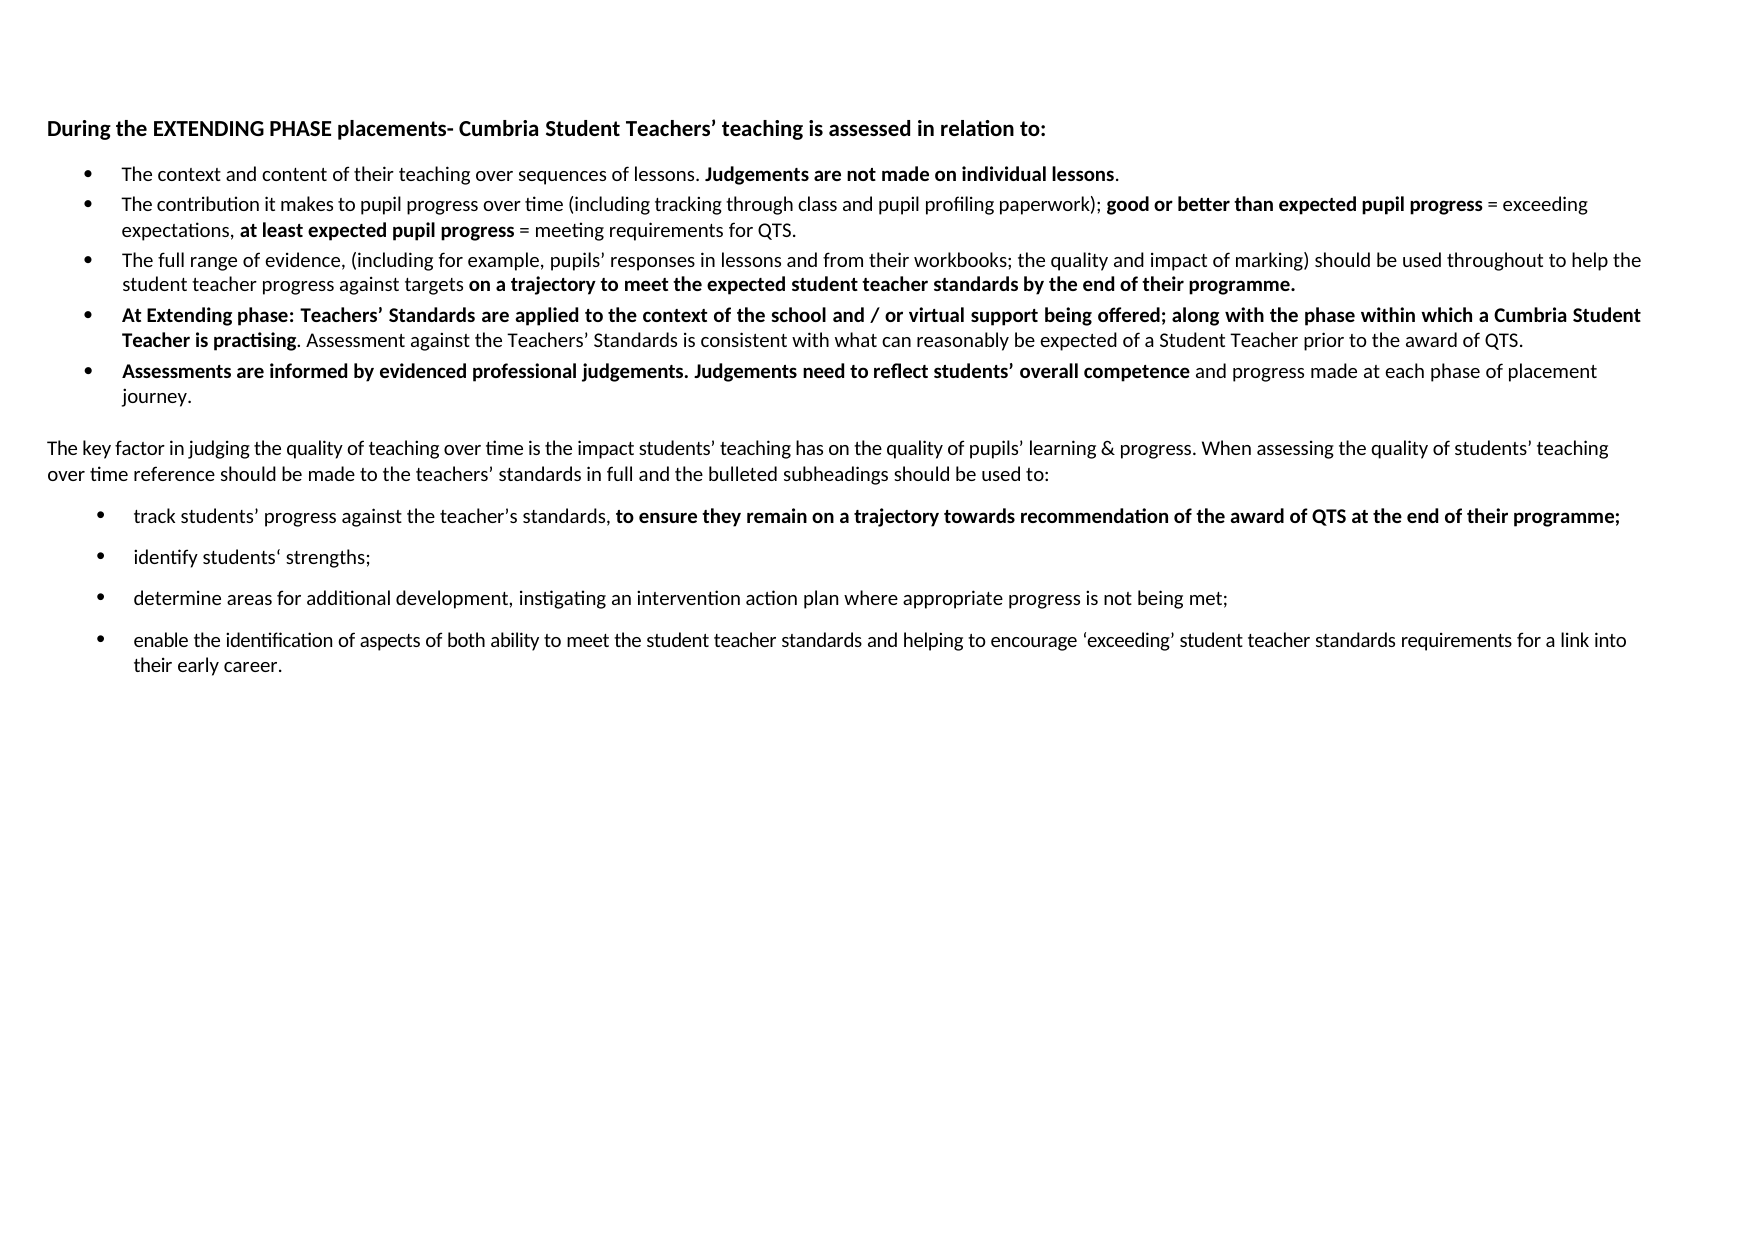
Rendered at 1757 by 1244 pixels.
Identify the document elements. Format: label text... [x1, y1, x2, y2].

list At Extending phase: Teachers’ Standards are applied to the context of the school and / or virtual support being offered; along with the phase within which a Cumbria Student Teacher is practising. Assessment against the Teachers’ Standards is consistent with what can reasonably be expected of a Student Teacher prior to the award of QTS. [84, 302, 1644, 353]
text During the EXTENDING PHASE placements- Cumbria Student Teachers’ teaching is assessed in relation to: [47, 114, 1742, 142]
list The full range of evidence, (including for example, pupils’ responses in lessons and from their workbooks; the quality and impact of marking) should be used throughout to help the student teacher progress against targets on a trajectory to meet the expected student teacher standards by the end of their programme. [84, 247, 1688, 297]
list determine areas for additional development, instigating an intervention action plan where appropriate progress is not being met; [96, 582, 1742, 611]
list The contribution it makes to pupil progress over time (including tracking through class and pupil profiling paperwork); good or better than expected pupil progress = exceeding expectations, at least expected pupil progress = meeting requirements for QTS. [84, 191, 1642, 242]
list The context and content of their teaching over sequences of lessons. Judgements are not made on individual lessons. [84, 161, 1742, 186]
list enable the identification of aspects of both ability to meet the student teacher standards and helping to encourage ‘exceeding’ student teacher standards requirements for a link into their early career. [96, 623, 1644, 678]
list Assessments are informed by evidenced professional judgements. Judgements need to reflect students’ overall competence and progress made at each phase of placement journey. [84, 358, 1644, 409]
text The key factor in judging the quality of teaching over time is the impact students’ teaching has on the quality of pupils’ learning & progress. When assessing the quality of students’ teaching over time reference should be made to the teachers’ standards in full and the bulleted subheadings should be used to: [47, 435, 1645, 486]
list identify students‘ strengths; [96, 541, 1742, 570]
list track students’ progress against the teacher’s standards, to ensure they remain on a trajectory towards recommendation of the award of QTS at the end of their programme; [96, 500, 1742, 528]
